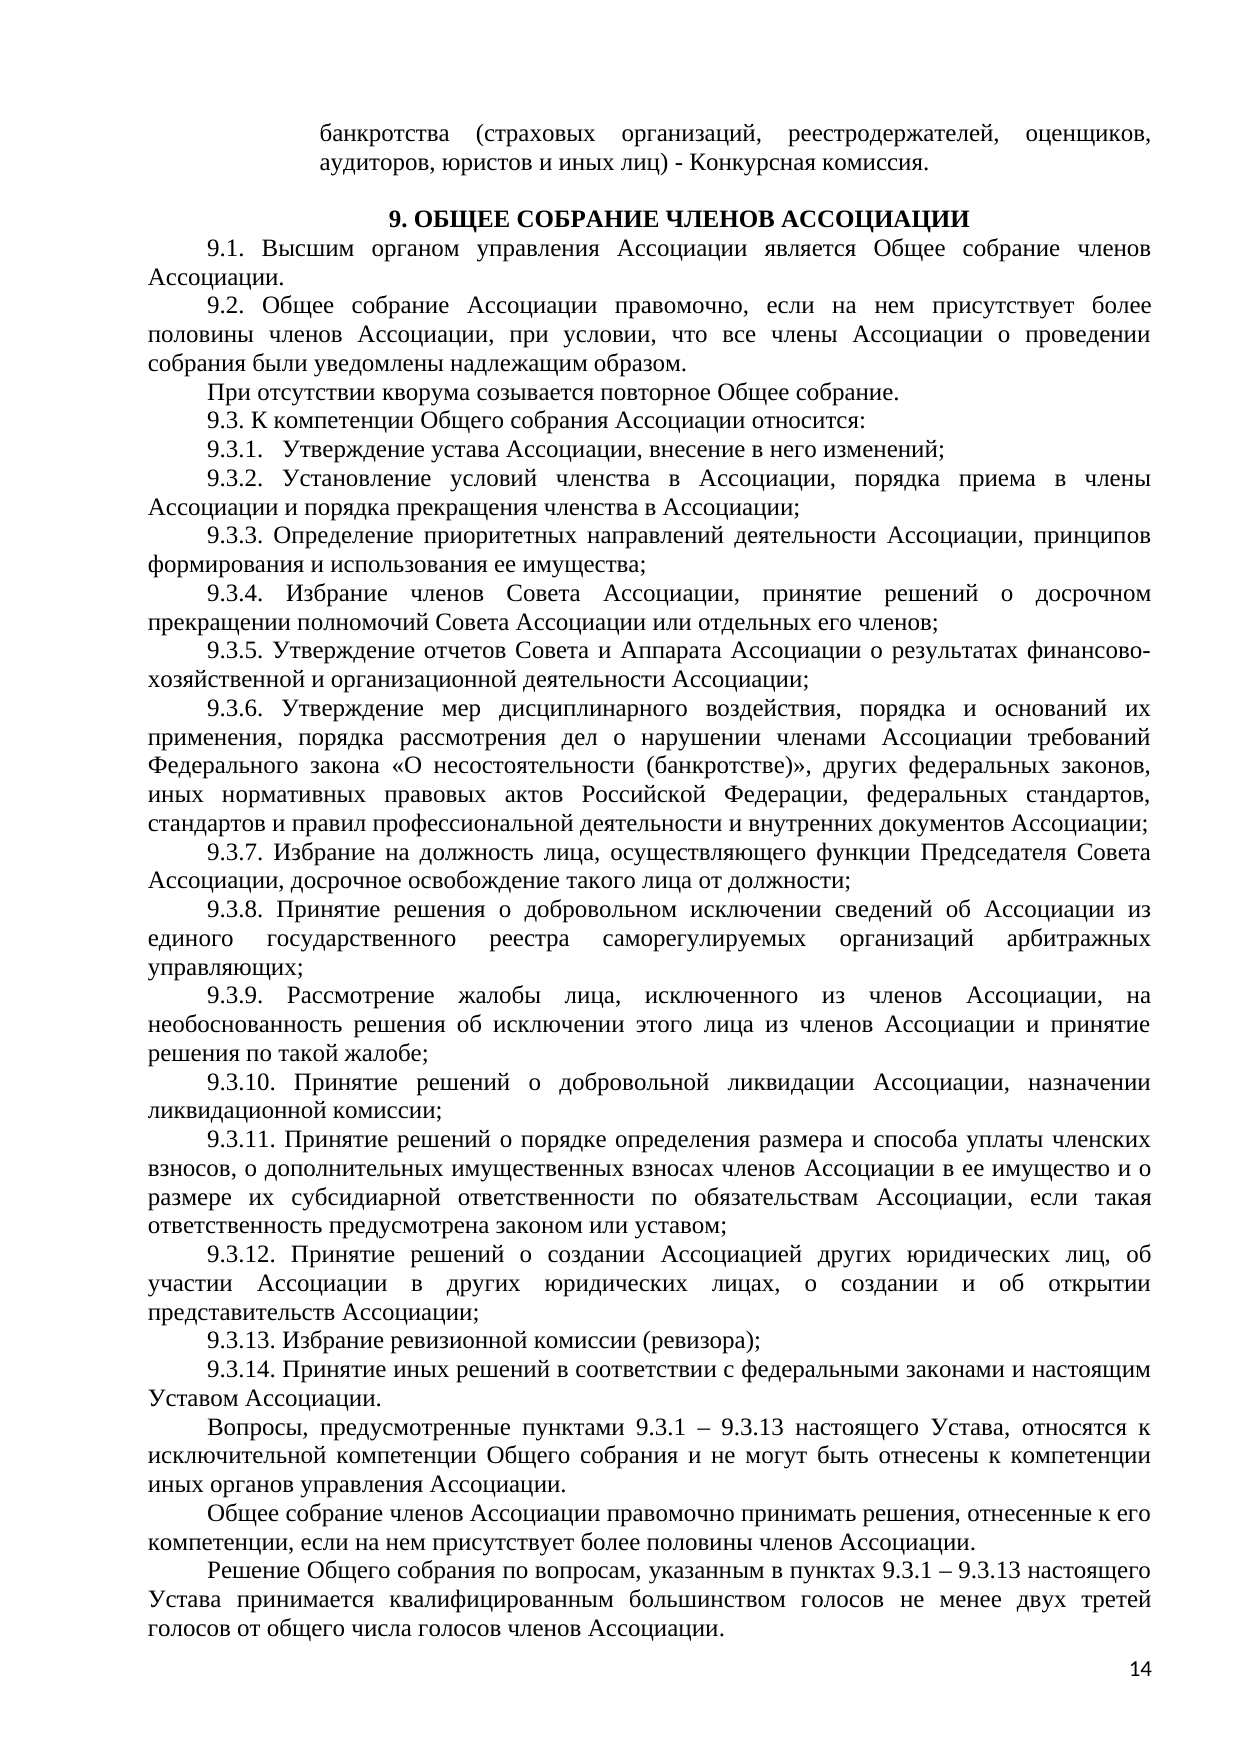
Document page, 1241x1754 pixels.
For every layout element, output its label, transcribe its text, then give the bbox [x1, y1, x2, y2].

text Общее собрание членов Ассоциации правомочно принимать решения, отнесенные к его компетенции, если на нем присутствует более половины членов Ассоциации. [148, 1498, 1152, 1556]
text 9.1. Высшим органом управления Ассоциации является Общее собрание членов Ассоциации. [148, 233, 1152, 291]
text 9.3.5. Утверждение отчетов Совета и Аппарата Ассоциации о результатах финансово-хозяйственной и организационной деятельности Ассоциации; [148, 636, 1152, 693]
text При отсутствии кворума созывается повторное Общее собрание. [148, 377, 1152, 406]
text 9.3.1. Утверждение устава Ассоциации, внесение в него изменений; [148, 434, 1152, 463]
text 9.3. К компетенции Общего собрания Ассоциации относится: [148, 406, 1152, 434]
text 9.3.2. Установление условий членства в Ассоциации, порядка приема в члены Ассоциации и порядка прекращения членства в Ассоциации; [148, 463, 1152, 521]
text 9.3.7. Избрание на должность лица, осуществляющего функции Председателя Совета Ассоциации, досрочное освобождение такого лица от должности; [148, 837, 1152, 894]
text Вопросы, предусмотренные пунктами 9.3.1 – 9.3.13 настоящего Устава, относятся к исключительной компетенции Общего собрания и не могут быть отнесены к компетенции иных органов управления Ассоциации. [148, 1412, 1152, 1498]
text 9.3.14. Принятие иных решений в соответствии с федеральными законами и настоящим Уставом Ассоциации. [148, 1354, 1152, 1412]
text 9.3.6. Утверждение мер дисциплинарного воздействия, порядка и оснований их применения, порядка рассмотрения дел о нарушении членами Ассоциации требований Федерального закона «О несостоятельности (банкротстве)», других федеральных законов, иных нормативных правовых актов Российской Федерации, федеральных стандартов, стандартов и правил профессиональной деятельности и внутренних документов Ассоциации; [148, 693, 1152, 837]
text Решение Общего собрания по вопросам, указанным в пунктах 9.3.1 – 9.3.13 настоящего Устава принимается квалифицированным большинством голосов не менее двух третей голосов от общего числа голосов членов Ассоциации. [148, 1556, 1152, 1642]
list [282, 118, 1152, 176]
text 9.2. Общее собрание Ассоциации правомочно, если на нем присутствует более половины членов Ассоциации, при условии, что все члены Ассоциации о проведении собрания были уведомлены надлежащим образом. [148, 291, 1152, 377]
text 9.3.9. Рассмотрение жалобы лица, исключенного из членов Ассоциации, на необоснованность решения об исключении этого лица из членов Ассоциации и принятие решения по такой жалобе; [148, 981, 1152, 1067]
text 9. ОБЩЕЕ СОБРАНИЕ ЧЛЕНОВ АССОЦИАЦИИ [148, 204, 1152, 233]
text 9.3.13. Избрание ревизионной комиссии (ревизора); [148, 1326, 1152, 1354]
text 9.3.8. Принятие решения о добровольном исключении сведений об Ассоциации из единого государственного реестра саморегулируемых организаций арбитражных управляющих; [148, 894, 1152, 981]
text 9.3.10. Принятие решений о добровольной ликвидации Ассоциации, назначении ликвидационной комиссии; [148, 1067, 1152, 1124]
text 9.3.4. Избрание членов Совета Ассоциации, принятие решений о досрочном прекращении полномочий Совета Ассоциации или отдельных его членов; [148, 578, 1152, 636]
text 9.3.12. Принятие решений о создании Ассоциацией других юридических лиц, об участии Ассоциации в других юридических лицах, о создании и об открытии представительств Ассоциации; [148, 1239, 1152, 1326]
text 9.3.11. Принятие решений о порядке определения размера и способа уплаты членских взносов, о дополнительных имущественных взносах членов Ассоциации в ее имущество и о размере их субсидиарной ответственности по обязательствам Ассоциации, если такая ответственность предусмотрена законом или уставом; [148, 1124, 1152, 1239]
text 9.3.3. Определение приоритетных направлений деятельности Ассоциации, принципов формирования и использования ее имущества; [148, 521, 1152, 578]
